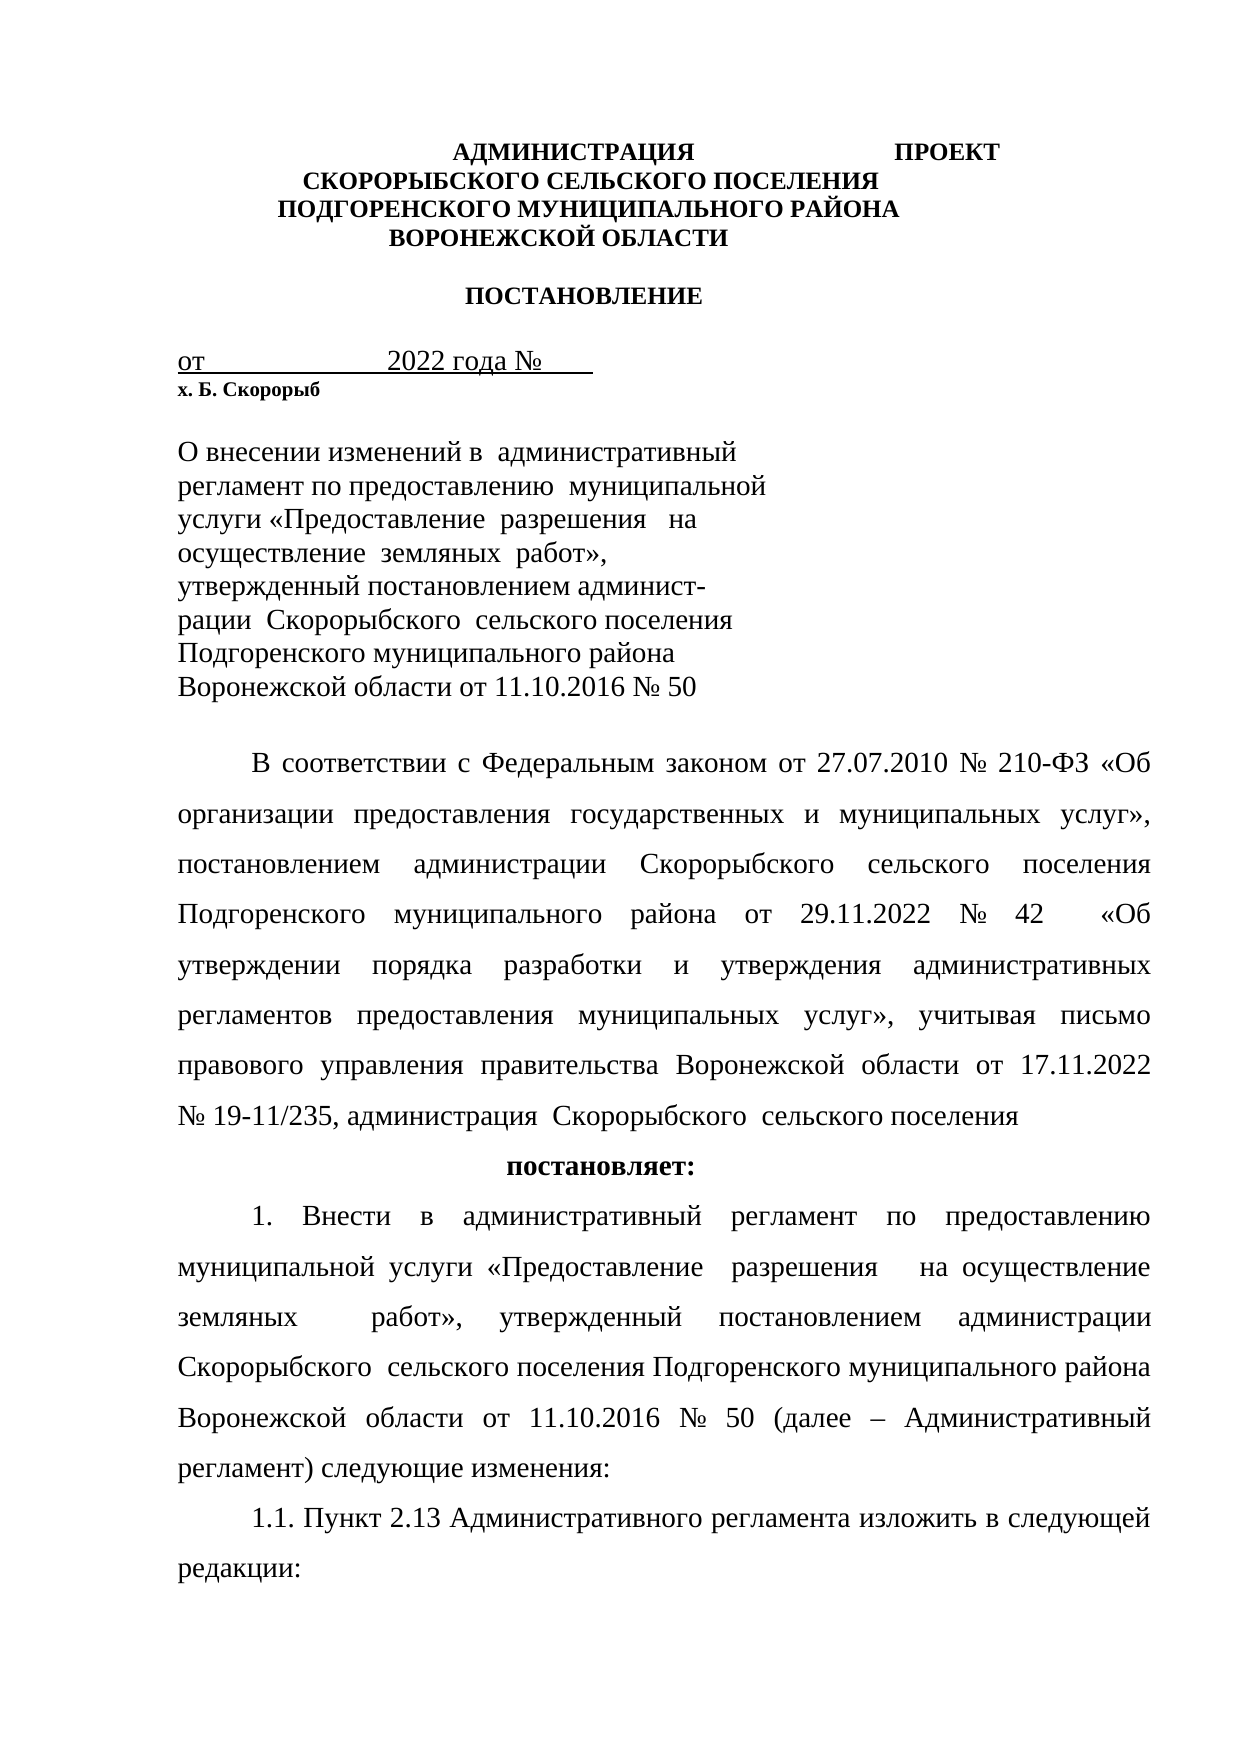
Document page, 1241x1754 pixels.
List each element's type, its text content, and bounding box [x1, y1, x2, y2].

text постановляет: [177, 1148, 1152, 1182]
text В соответствии с Федеральным законом от 27.07.2010 № 210-ФЗ «Об организации предоставления государственных и муниципальных услуг», постановлением администрации Скорорыбского сельского поселения Подгоренского муниципального района от 29.11.2022 № 42 «Об утверждении порядка разработки и утверждения административных регламентов предоставления муниципальных услуг», учитывая письмо правового управления правительства Воронежской области от 17.11.2022 № 19-11/235, администрация Скорорыбского сельского поселения [177, 746, 1152, 1131]
text 1. Внести в административный регламент по предоставлению муниципальной услуги «Предоставление разрешения на осуществление земляных работ», утвержденный постановлением администрации Скорорыбского сельского поселения Подгоренского муниципального района Воронежской области от 11.10.2016 № 50 (далее – Административный регламент) следующие изменения: [177, 1198, 1152, 1483]
text СКОРОРЫБСКОГО СЕЛЬСКОГО ПОСЕЛЕНИЯ [177, 166, 1152, 194]
text 1.1. Пункт 2.13 Административного регламента изложить в следующей редакции: [177, 1500, 1152, 1584]
text х. Б. Скорорыб [177, 377, 576, 401]
text О внесении изменений в административный регламент по предоставлению муниципальной услуги «Предоставление разрешения на осуществление земляных работ», утвержденный постановлением админист-рации Скорорыбского сельского поселения Подгоренского муниципального района Воронежской области от 11.10.2016 № 50 [177, 434, 767, 702]
text ВОРОНЕЖСКОЙ ОБЛАСТИ [177, 223, 1152, 252]
text АДМИНИСТРАЦИЯ ПРОЕКТ [177, 137, 1152, 166]
text ПОДГОРЕНСКОГО МУНИЦИПАЛЬНОГО РАЙОНА [177, 194, 1152, 223]
text ПОСТАНОВЛЕНИЕ [177, 281, 1152, 309]
text от 2022 года № [177, 343, 1152, 377]
